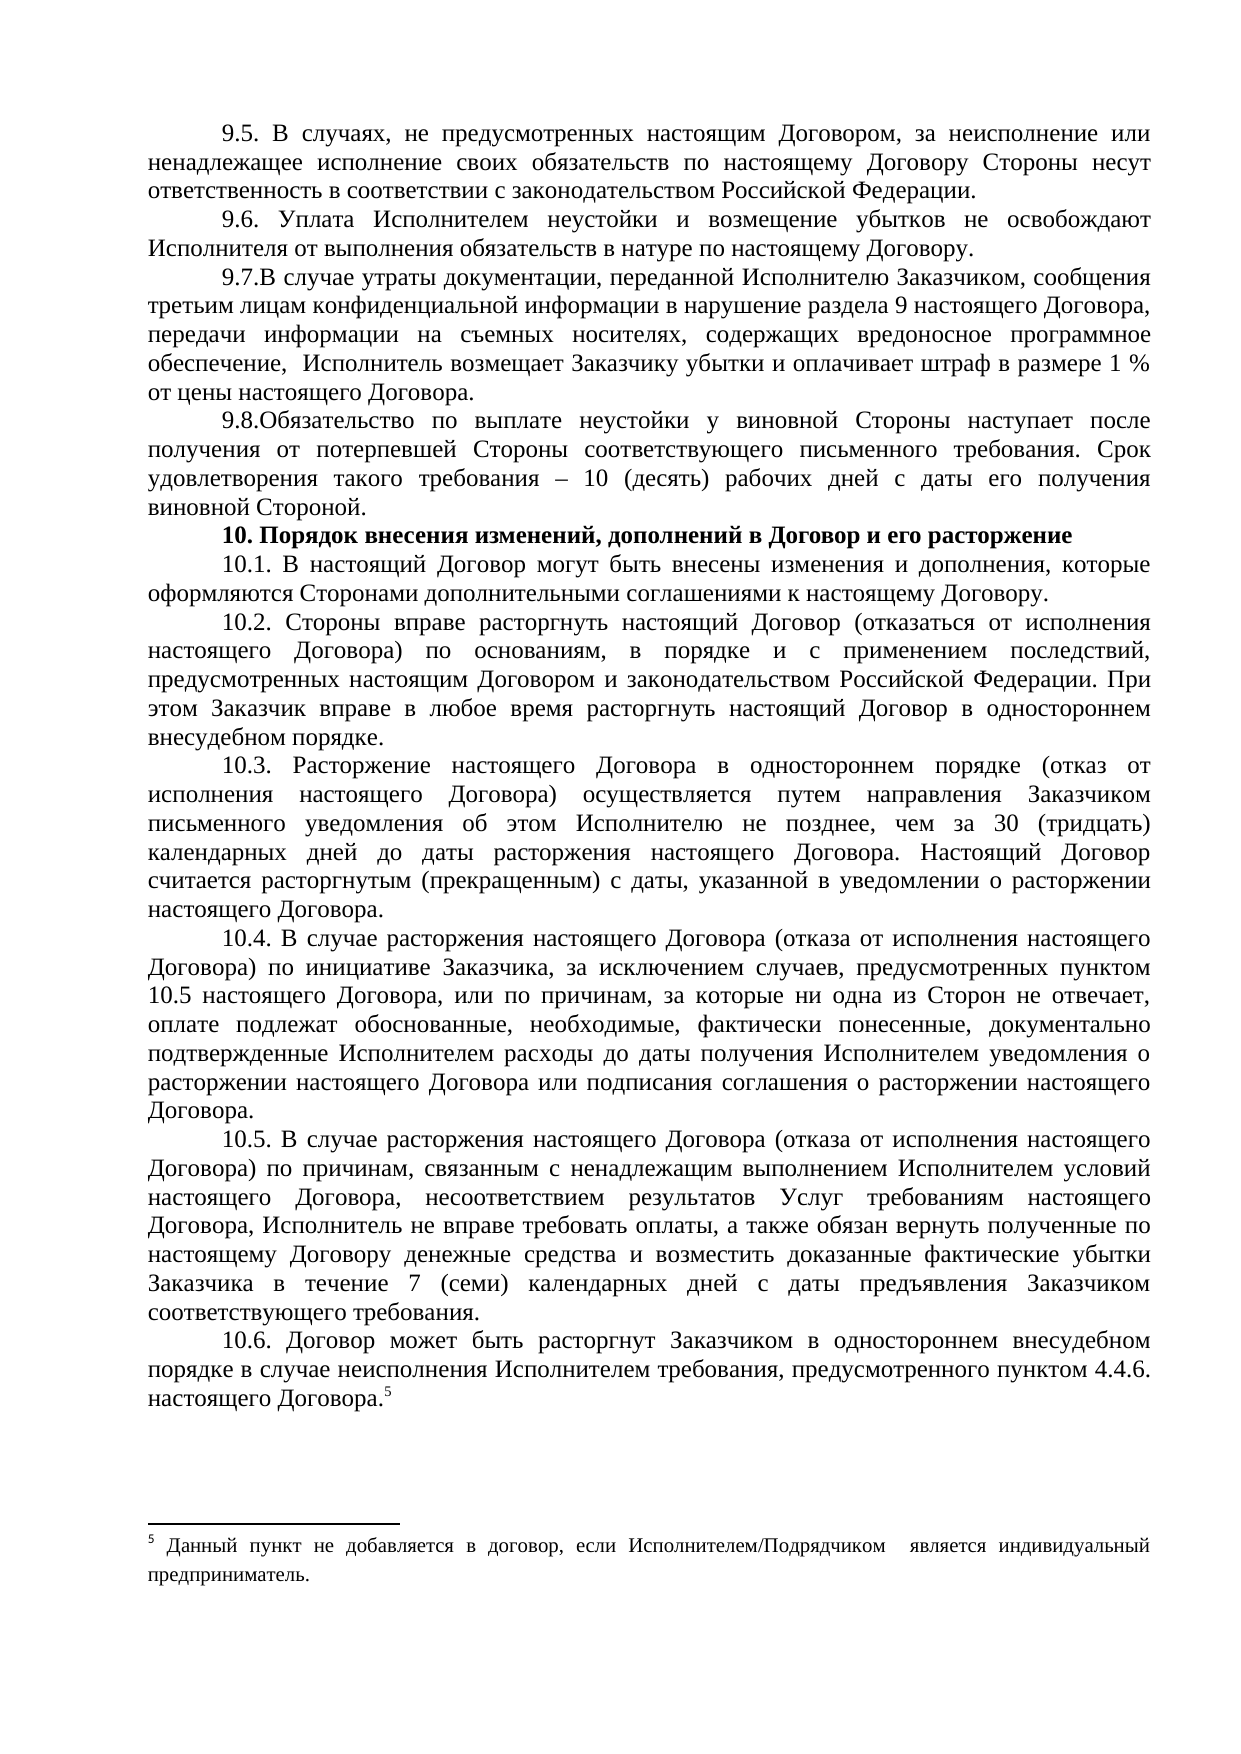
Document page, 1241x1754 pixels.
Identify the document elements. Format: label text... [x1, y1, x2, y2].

text 10.6. Договор может быть расторгнут Заказчиком в одностороннем внесудебном порядке в случае неисполнения Исполнителем требования, предусмотренного пунктом 4.4.6. настоящего Договора. [148, 1326, 1152, 1412]
text 9.5. В случаях, не предусмотренных настоящим Договором, за неисполнение или ненадлежащее исполнение своих обязательств по настоящему Договору Стороны несут ответственность в соответствии с законодательством Российской Федерации. [148, 118, 1152, 204]
text 9.7.В случае утраты документации, переданной Исполнителю Заказчиком, сообщения третьим лицам конфиденциальной информации в нарушение раздела 9 настоящего Договора, передачи информации на съемных носителях, содержащих вредоносное программное обеспечение, Исполнитель возмещает Заказчику убытки и оплачивает штраф в размере 1 % от цены настоящего Договора. [148, 262, 1152, 406]
text 10.4. В случае расторжения настоящего Договора (отказа от исполнения настоящего Договора) по инициативе Заказчика, за исключением случаев, предусмотренных пунктом 10.5 настоящего Договора, или по причинам, за которые ни одна из Сторон не отвечает, оплате подлежат обоснованные, необходимые, фактически понесенные, документально подтвержденные Исполнителем расходы до даты получения Исполнителем уведомления о расторжении настоящего Договора или подписания соглашения о расторжении настоящего Договора. [148, 923, 1152, 1124]
subtitle 10. Порядок внесения изменений, дополнений в Договор и его расторжение [148, 521, 1152, 549]
text 9.8.Обязательство по выплате неустойки у виновной Стороны наступает после получения от потерпевшей Стороны соответствующего письменного требования. Срок удовлетворения такого требования – 10 (десять) рабочих дней с даты его получения виновной Стороной. [148, 406, 1152, 521]
text 10.5. В случае расторжения настоящего Договора (отказа от исполнения настоящего Договора) по причинам, связанным с ненадлежащим выполнением Исполнителем условий настоящего Договора, несоответствием результатов Услуг требованиям настоящего Договора, Исполнитель не вправе требовать оплаты, а также обязан вернуть полученные по настоящему Договору денежные средства и возместить доказанные фактические убытки Заказчика в течение 7 (семи) календарных дней с даты предъявления Заказчиком соответствующего требования. [148, 1124, 1152, 1326]
text 10.1. В настоящий Договор могут быть внесены изменения и дополнения, которые оформляются Сторонами дополнительными соглашениями к настоящему Договору. [148, 549, 1152, 607]
text 10.3. Расторжение настоящего Договора в одностороннем порядке (отказ от исполнения настоящего Договора) осуществляется путем направления Заказчиком письменного уведомления об этом Исполнителю не позднее, чем за 30 (тридцать) календарных дней до даты расторжения настоящего Договора. Настоящий Договор считается расторгнутым (прекращенным) с даты, указанной в уведомлении о расторжении настоящего Договора. [148, 751, 1152, 923]
text 10.2. Стороны вправе расторгнуть настоящий Договор (отказаться от исполнения настоящего Договора) по основаниям, в порядке и с применением последствий, предусмотренных настоящим Договором и законодательством Российской Федерации. При этом Заказчик вправе в любое время расторгнуть настоящий Договор в одностороннем внесудебном порядке. [148, 607, 1152, 751]
text 9.6. Уплата Исполнителем неустойки и возмещение убытков не освобождают Исполнителя от выполнения обязательств в натуре по настоящему Договору. [148, 204, 1152, 262]
